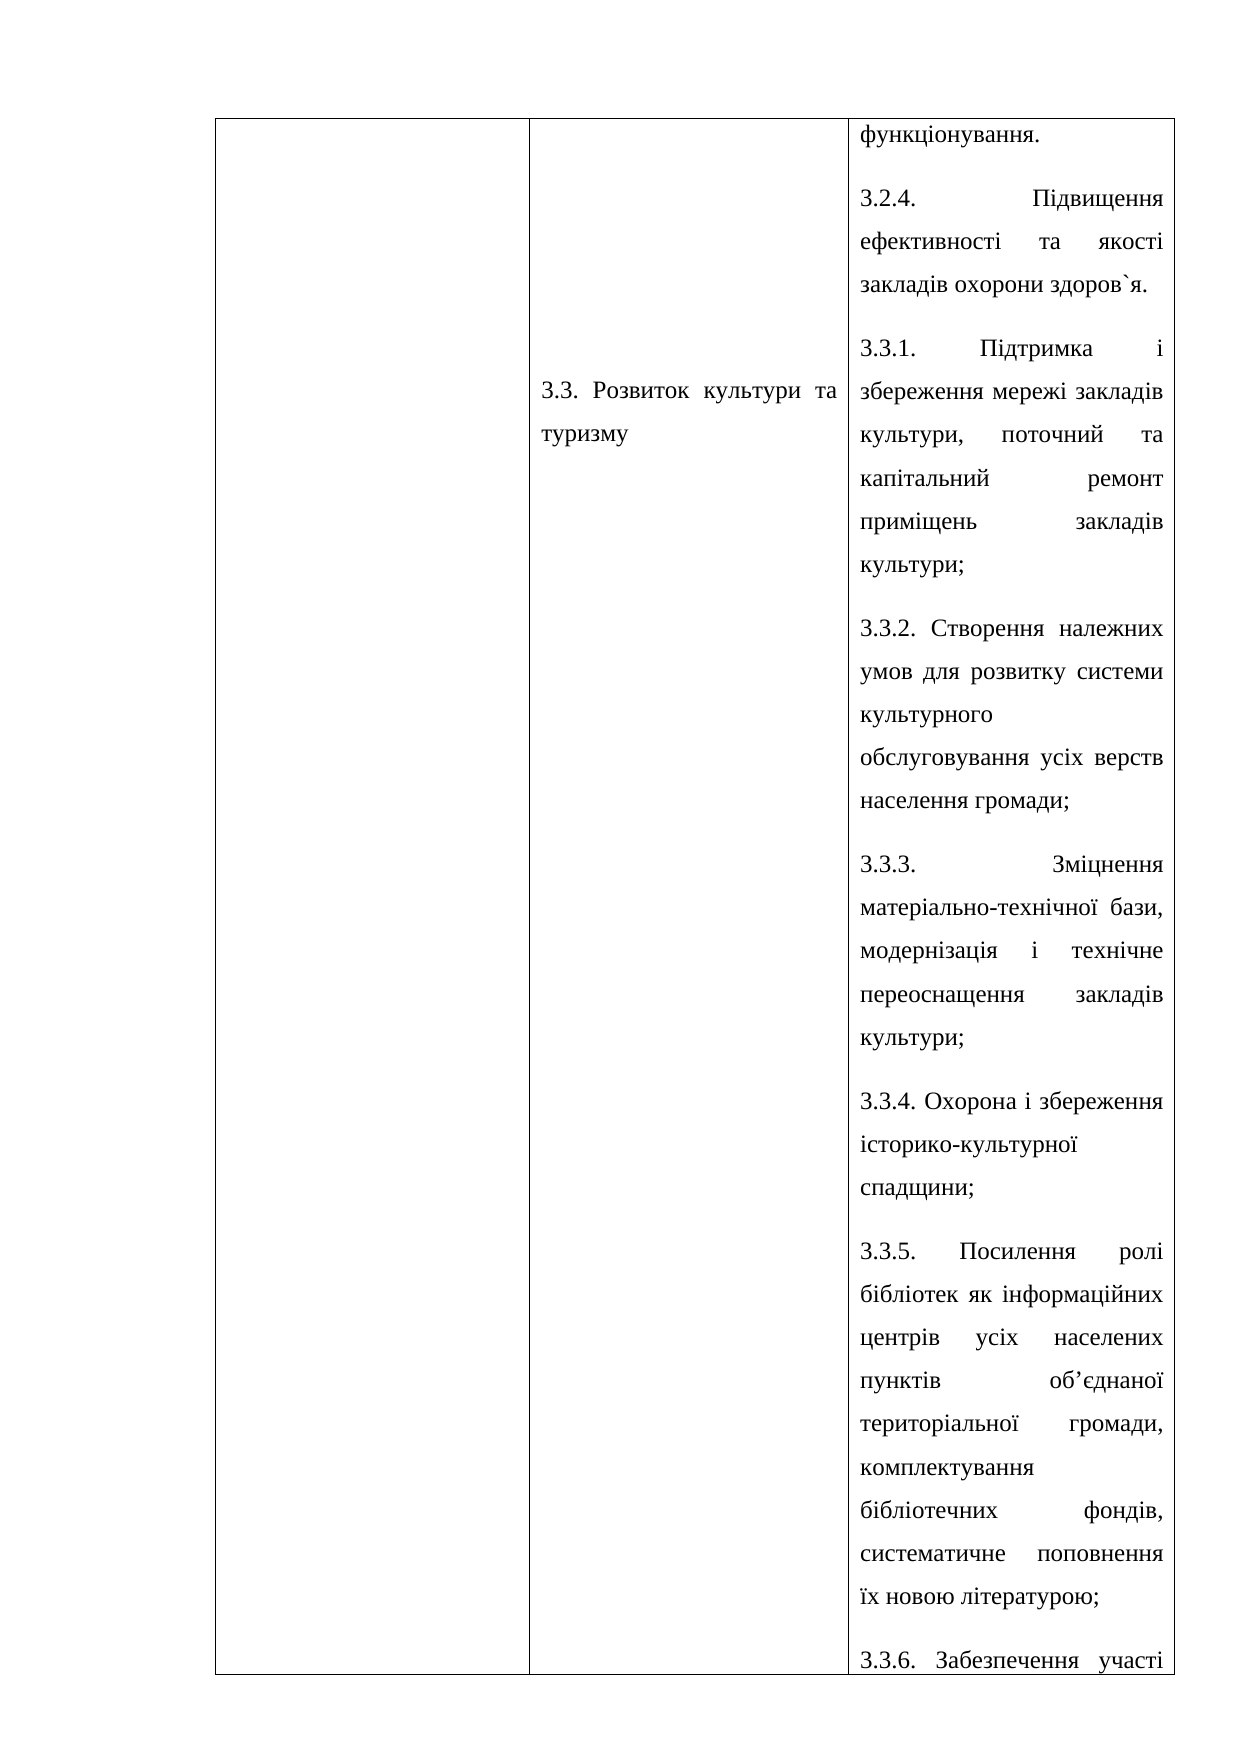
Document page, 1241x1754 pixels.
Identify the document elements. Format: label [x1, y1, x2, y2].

table_cell [216, 119, 529, 1674]
table_cell [849, 119, 1174, 1674]
table_cell [530, 119, 848, 1674]
